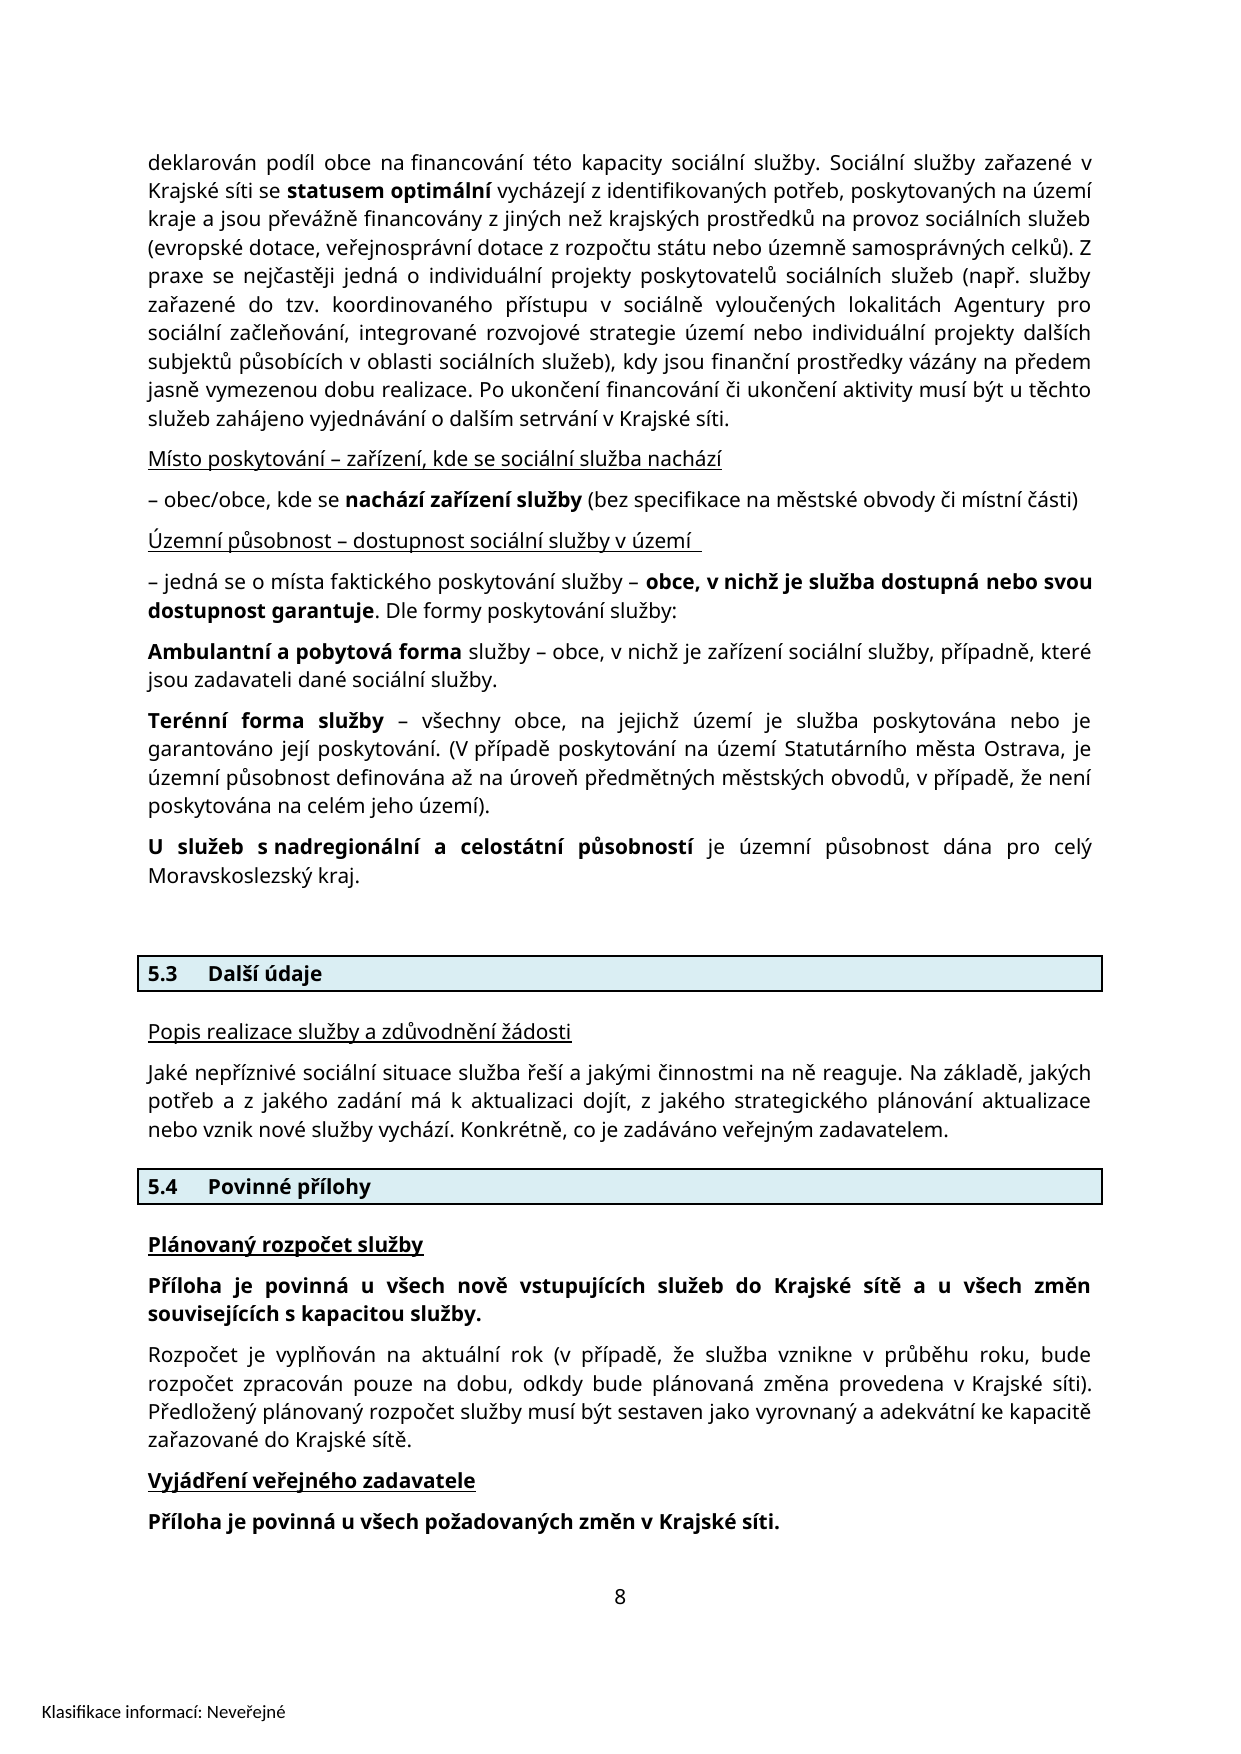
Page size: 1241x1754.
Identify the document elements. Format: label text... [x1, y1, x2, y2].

text Vyjádření veřejného zadavatele [148, 1467, 1092, 1495]
text – jedná se o místa faktického poskytování služby – obce, v nichž je služba dostupná nebo svou dostupnost garantuje. Dle formy poskytování služby: [148, 567, 1092, 624]
text Popis realizace služby a zdůvodnění žádosti [148, 1017, 1092, 1045]
text Rozpočet je vyplňován na aktuální rok (v případě, že služba vznikne v průběhu roku, bude rozpočet zpracován pouze na dobu, odkdy bude plánovaná změna provedena v Krajské síti). Předložený plánovaný rozpočet služby musí být sestaven jako vyrovnaný a adekvátní ke kapacitě zařazované do Krajské sítě. [148, 1340, 1092, 1454]
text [148, 148, 1092, 432]
text Územní působnost – dostupnost sociální služby v území [148, 526, 1092, 555]
text – obec/obce, kde se nachází zařízení služby (bez specifikace na městské obvody či místní části) [148, 486, 1092, 514]
text Ambulantní a pobytová forma služby – obce, v nichž je zařízení sociální služby, případně, které jsou zadavateli dané sociální služby. [148, 637, 1092, 694]
text Plánovaný rozpočet služby [148, 1230, 1092, 1258]
text Místo poskytování – zařízení, kde se sociální služba nachází [148, 444, 1092, 473]
text Příloha je povinná u všech požadovaných změn v Krajské síti. [148, 1507, 1092, 1536]
subtitle Další údaje [139, 957, 1101, 990]
text Příloha je povinná u všech nově vstupujících služeb do Krajské sítě a u všech změn souvisejících s kapacitou služby. [148, 1271, 1092, 1328]
subtitle Povinné přílohy [139, 1170, 1101, 1203]
text U služeb s nadregionální a celostátní působností je územní působnost dána pro celý Moravskoslezský kraj. [148, 832, 1092, 889]
text Terénní forma služby – všechny obce, na jejichž území je služba poskytována nebo je garantováno její poskytování. (V případě poskytování na území Statutárního města Ostrava, je územní působnost definována až na úroveň předmětných městských obvodů, v případě, že není poskytována na celém jeho území). [148, 706, 1092, 820]
text Jaké nepříznivé sociální situace služba řeší a jakými činnostmi na ně reaguje. Na základě, jakých potřeb a z jakého zadání má k aktualizaci dojít, z jakého strategického plánování aktualizace nebo vznik nové služby vychází. Konkrétně, co je zadáváno veřejným zadavatelem. [148, 1058, 1092, 1143]
